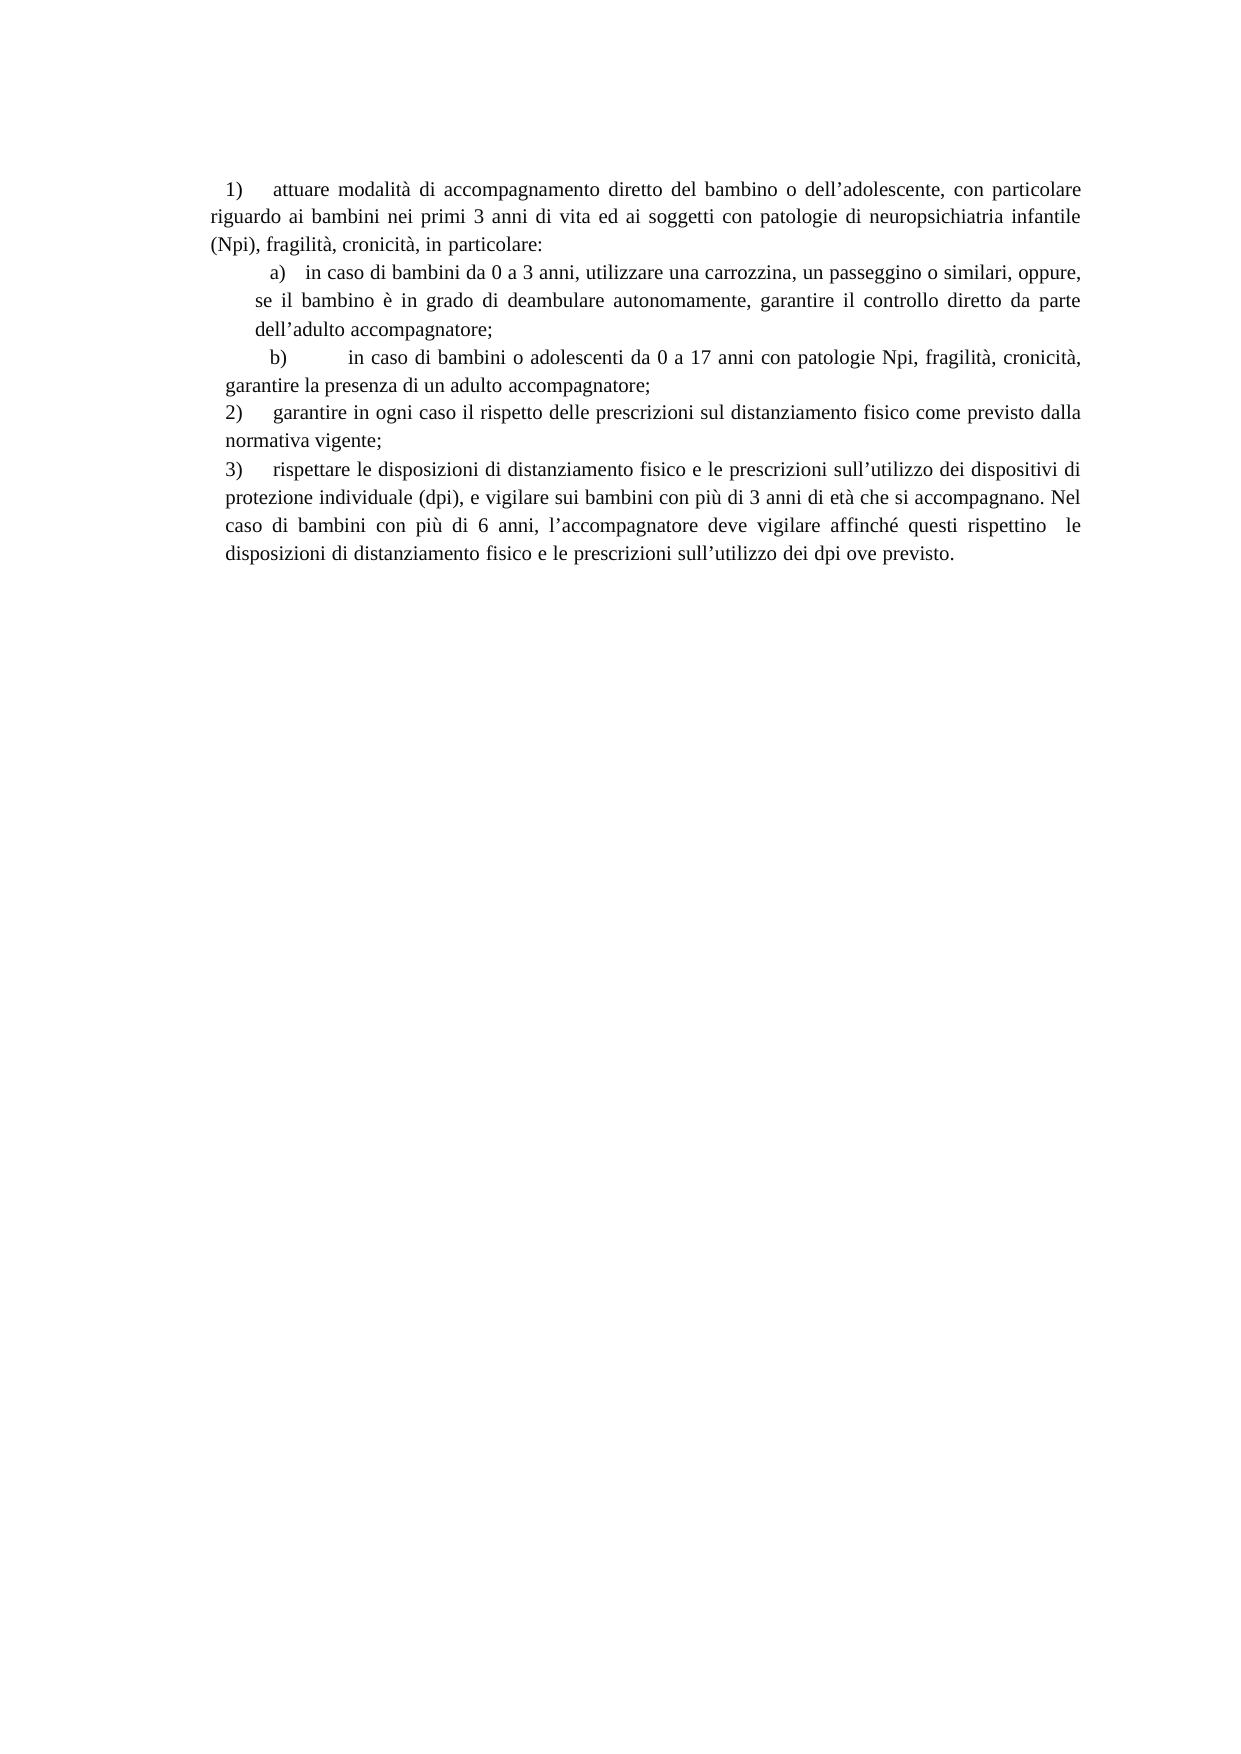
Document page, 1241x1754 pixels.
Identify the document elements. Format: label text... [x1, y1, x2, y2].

list attuare modalità di accompagnamento diretto del bambino o dell’adolescente, con particolare riguardo ai bambini nei primi 3 anni di vita ed ai soggetti con patologie di neuropsichiatria infantile (Npi), fragilità, cronicità, in particolare: [210, 177, 1082, 256]
list in caso di bambini da 0 a 3 anni, utilizzare una carrozzina, un passeggino o similari, oppure, se il bambino è in grado di deambulare autonomamente, garantire il controllo diretto da parte dell’adulto accompagnatore; [255, 260, 1082, 341]
list garantire in ogni caso il rispetto delle prescrizioni sul distanziamento fisico come previsto dalla normativa vigente; [225, 400, 1082, 452]
list rispettare le disposizioni di distanziamento fisico e le prescrizioni sull’utilizzo dei dispositivi di protezione individuale (dpi), e vigilare sui bambini con più di 3 anni di età che si accompagnano. Nel caso di bambini con più di 6 anni, l’accompagnatore deve vigilare affinché questi rispettino le disposizioni di distanziamento fisico e le prescrizioni sull’utilizzo dei dpi ove previsto. [225, 457, 1082, 565]
list in caso di bambini o adolescenti da 0 a 17 anni con patologie Npi, fragilità, cronicità, garantire la presenza di un adulto accompagnatore; [225, 345, 1082, 397]
